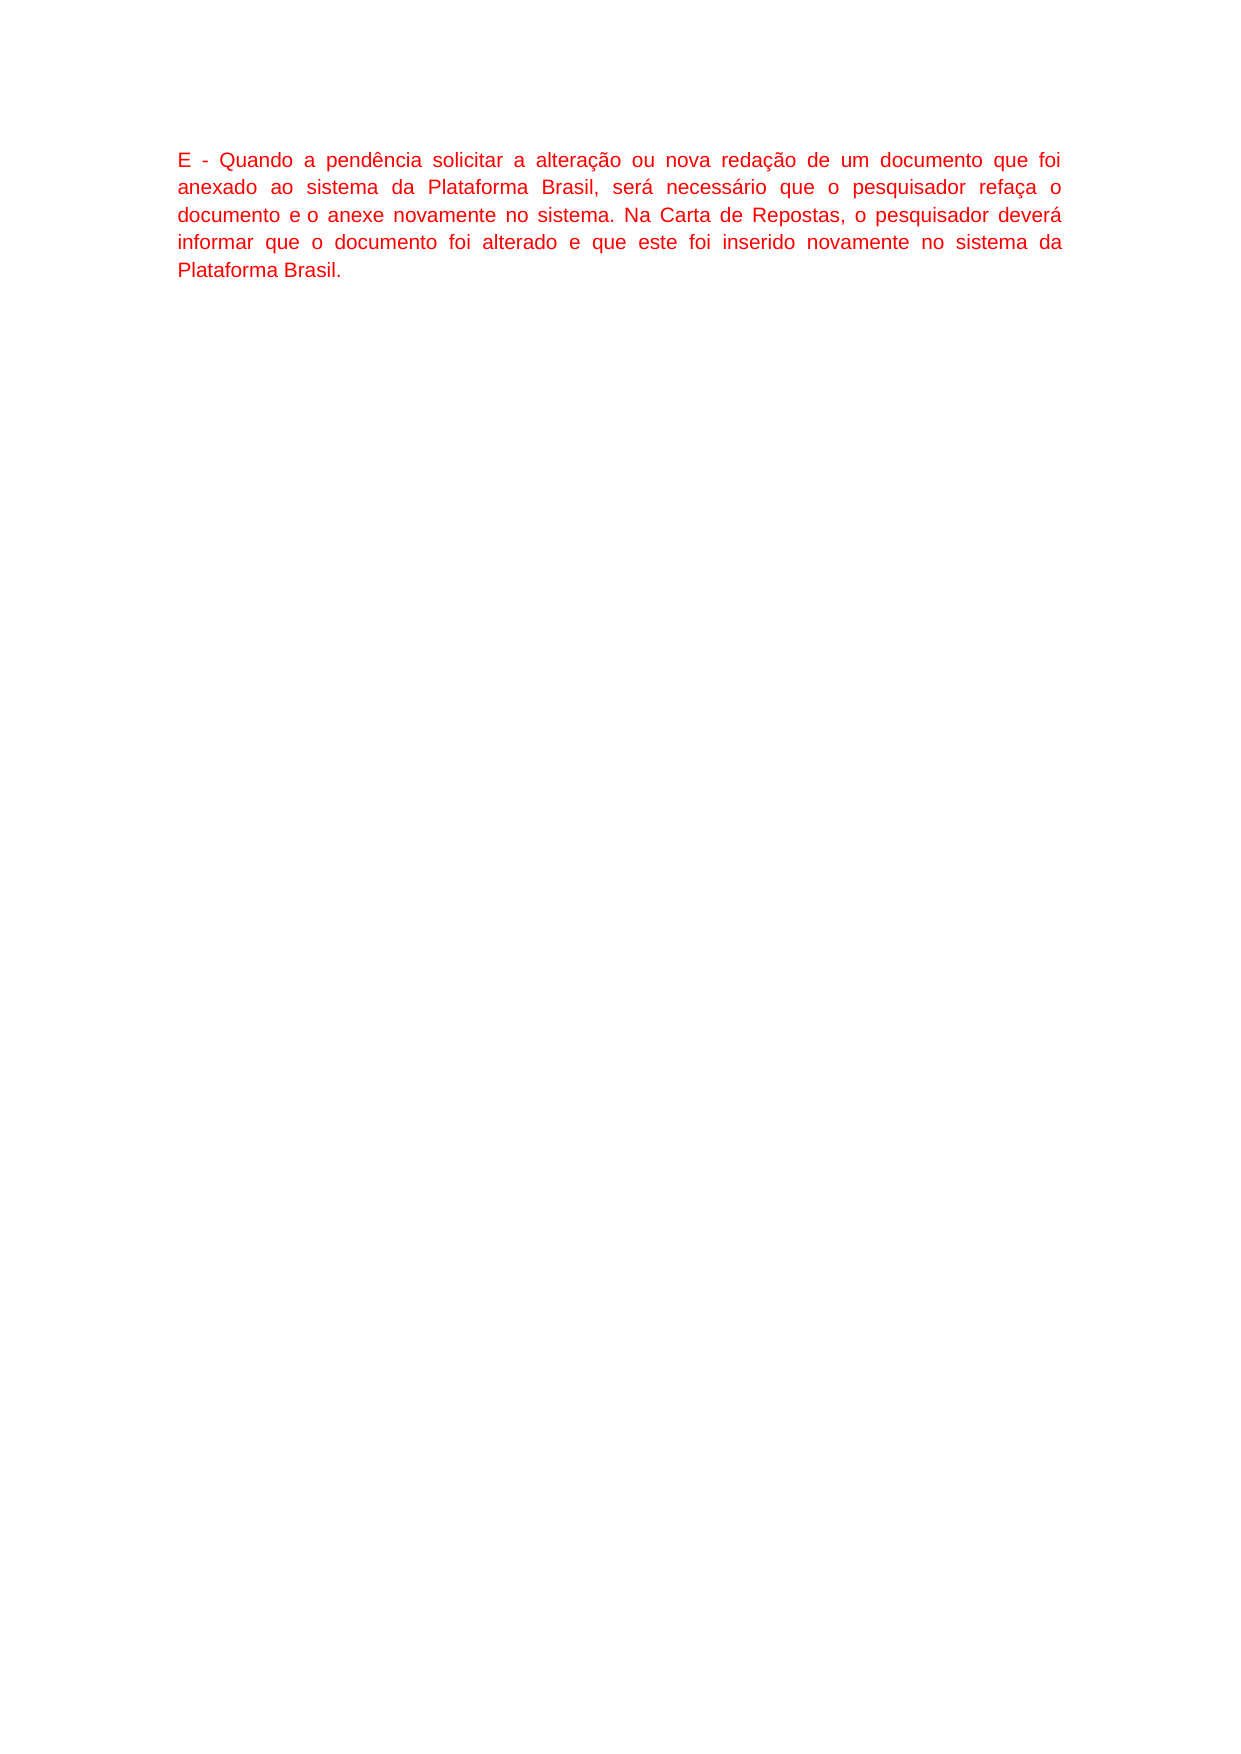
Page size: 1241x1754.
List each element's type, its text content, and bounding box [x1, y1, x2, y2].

text E - Quando a pendência solicitar a alteração ou nova redação de um documento que foi anexado ao sistema da Plataforma Brasil, será necessário que o pesquisador refaça o documento e o anexe novamente no sistema. Na Carta de Repostas, o pesquisador deverá informar que o documento foi alterado e que este foi inserido novamente no sistema da Plataforma Brasil. [177, 148, 1063, 282]
